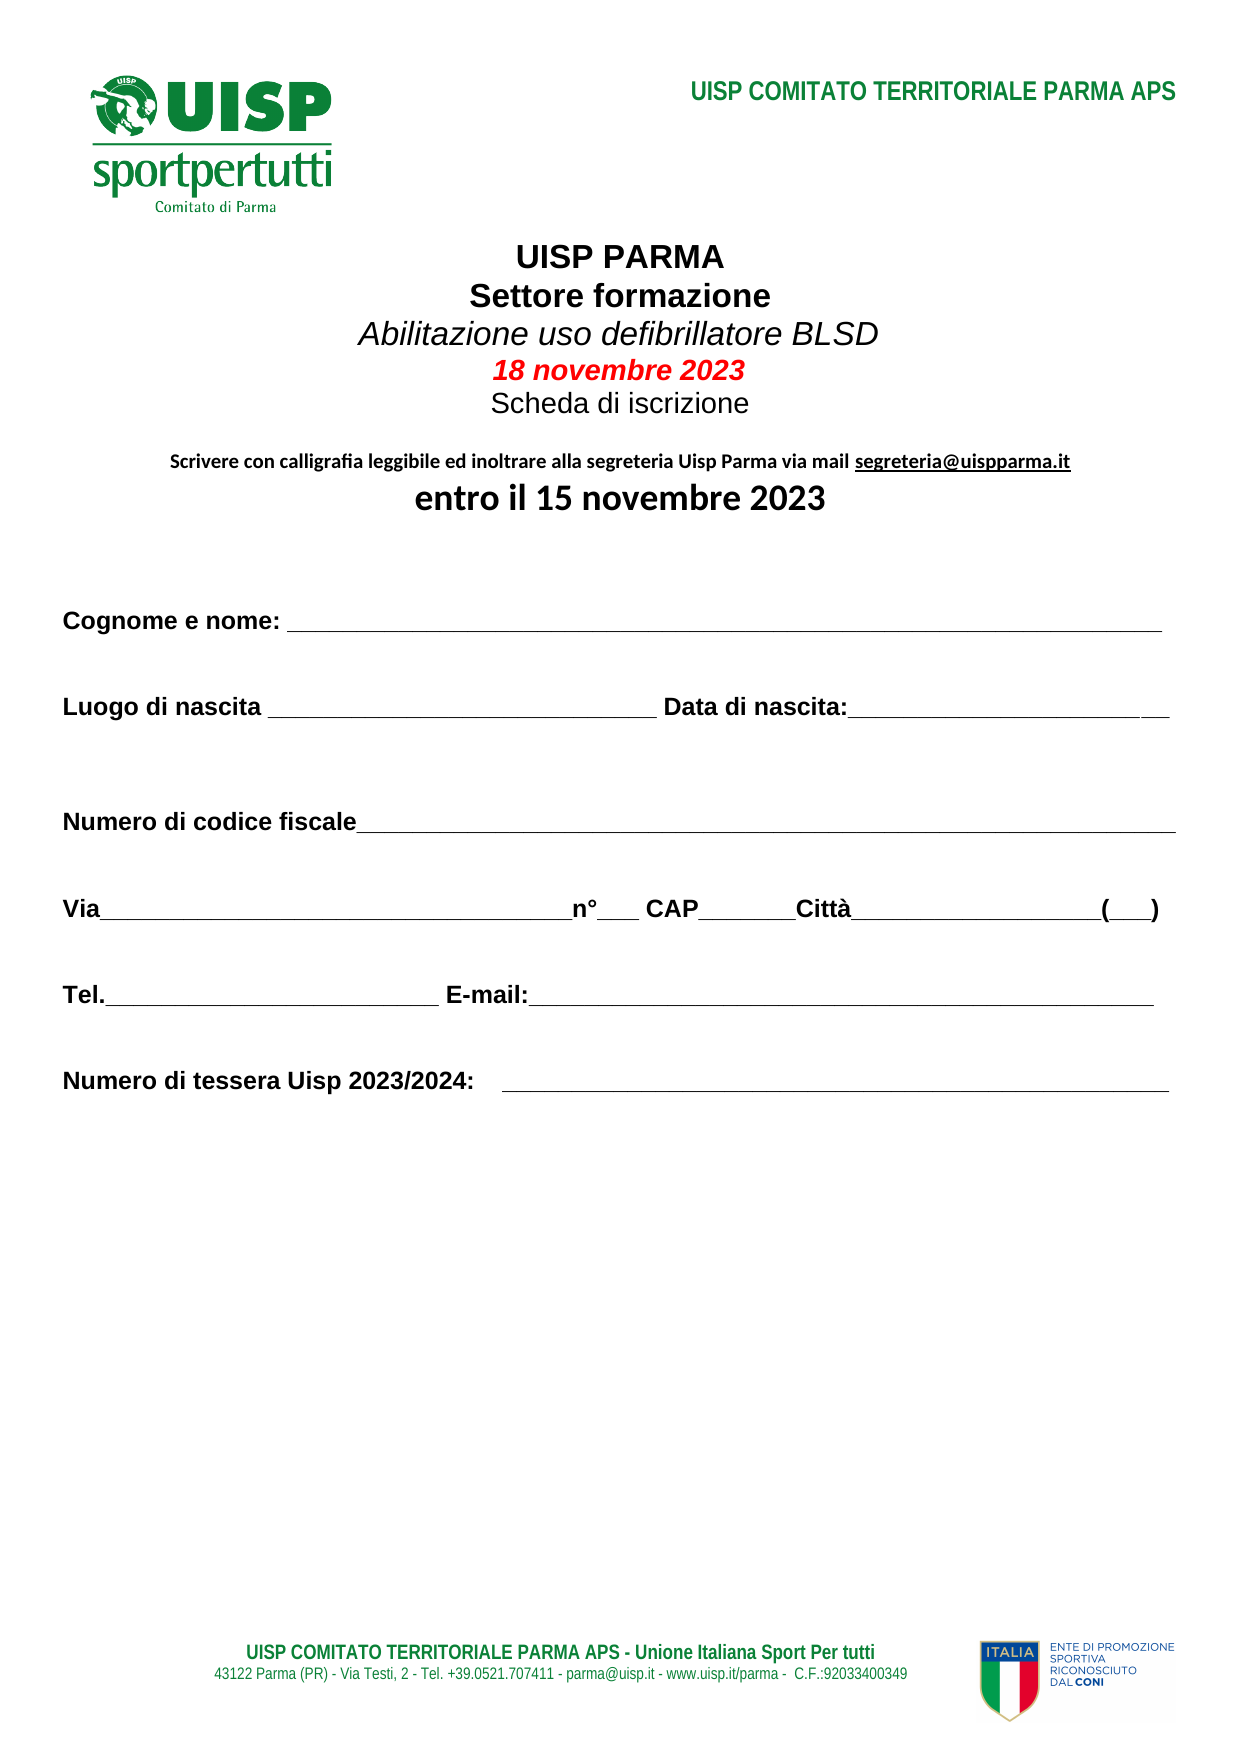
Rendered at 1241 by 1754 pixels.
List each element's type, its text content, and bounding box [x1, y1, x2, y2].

text Cognome e nome: _______________________________________________________________ [62, 606, 1178, 635]
text Luogo di nascita ____________________________ Data di nascita:_______________________ [62, 692, 1178, 750]
picture [64, 75, 359, 238]
text Settore formazione [62, 276, 1178, 314]
text Scheda di iscrizione [62, 386, 1178, 420]
text Numero di codice fiscale___________________________________________________________ [62, 807, 1178, 836]
text Scrivere con calligrafia leggibile ed inoltrare alla segreteria Uisp Parma via mail segreteria@uispparma.it [62, 449, 1178, 474]
text Numero di tessera Uisp 2023/2024: ________________________________________________ [62, 1066, 1178, 1095]
text 18 novembre 2023 [62, 353, 1178, 386]
text Tel.________________________ E-mail:_____________________________________________ [62, 980, 1178, 1009]
text entro il 15 novembre 2023 [62, 474, 1178, 520]
text Via__________________________________n°___ CAP_______Città__________________(___) [62, 894, 1178, 922]
picture [976, 1640, 1177, 1723]
text Abilitazione uso defibrillatore BLSD [62, 314, 1178, 353]
text UISP PARMA [62, 237, 1178, 276]
